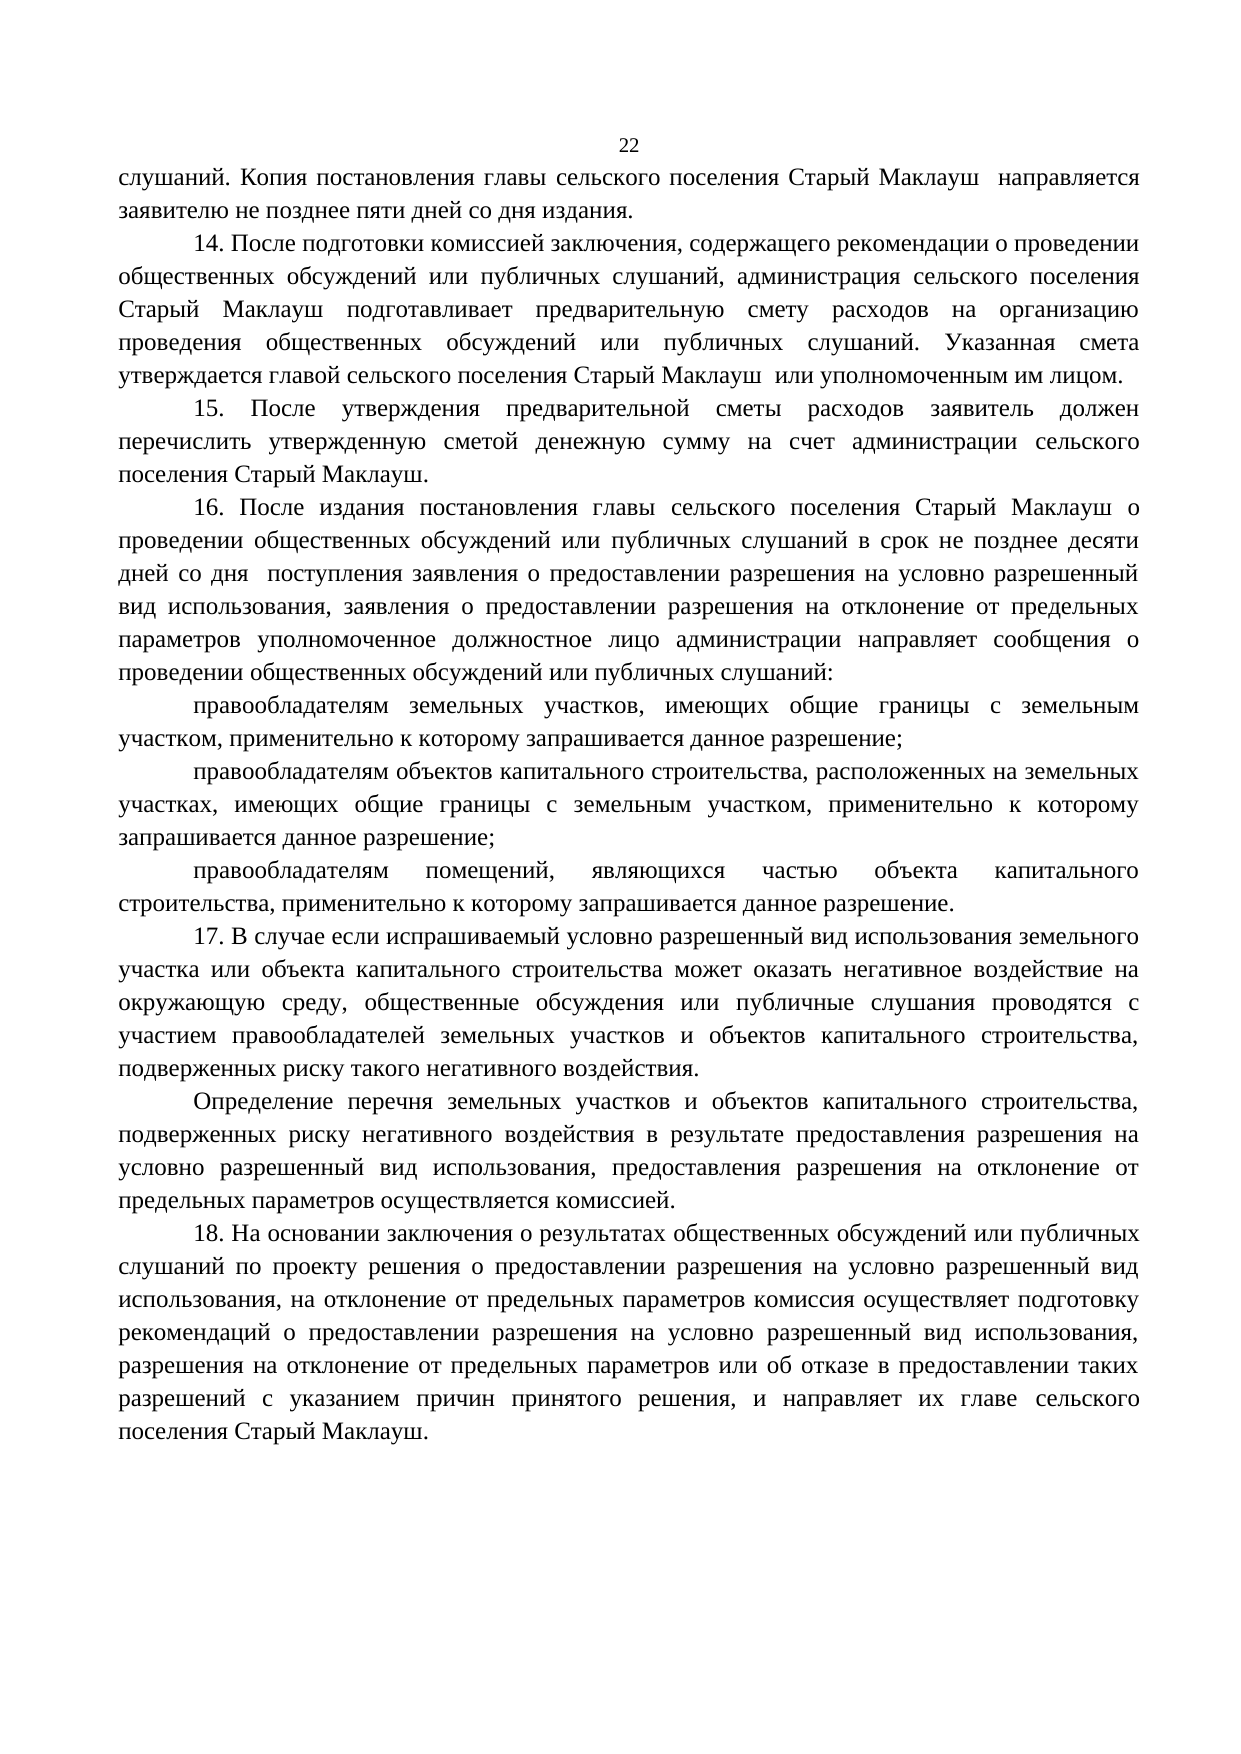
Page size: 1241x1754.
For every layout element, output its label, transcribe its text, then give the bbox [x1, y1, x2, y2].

text Определение перечня земельных участков и объектов капитального строительства, подверженных риску негативного воздействия в результате предоставления разрешения на условно разрешенный вид использования, предоставления разрешения на отклонение от предельных параметров осуществляется комиссией. [118, 1086, 1140, 1214]
text правообладателям помещений, являющихся частью объекта капитального строительства, применительно к которому запрашивается данное разрешение. [118, 855, 1140, 917]
text правообладателям объектов капитального строительства, расположенных на земельных участках, имеющих общие границы с земельным участком, применительно к которому запрашивается данное разрешение; [118, 756, 1140, 851]
text 17. В случае если испрашиваемый условно разрешенный вид использования земельного участка или объекта капитального строительства может оказать негативное воздействие на окружающую среду, общественные обсуждения или публичные слушания проводятся с участием правообладателей земельных участков и объектов капитального строительства, подверженных риску такого негативного воздействия. [118, 921, 1140, 1082]
text 16. После издания постановления главы сельского поселения Старый Маклауш о проведении общественных обсуждений или публичных слушаний в срок не позднее десяти дней со дня поступления заявления о предоставлении разрешения на условно разрешенный вид использования, заявления о предоставлении разрешения на отклонение от предельных параметров уполномоченное должностное лицо администрации направляет сообщения о проведении общественных обсуждений или публичных слушаний: [118, 492, 1140, 686]
text 14. После подготовки комиссией заключения, содержащего рекомендации о проведении общественных обсуждений или публичных слушаний, администрация сельского поселения Старый Маклауш подготавливает предварительную смету расходов на организацию проведения общественных обсуждений или публичных слушаний. Указанная смета утверждается главой сельского поселения Старый Маклауш или уполномоченным им лицом. [118, 228, 1140, 388]
text 18. На основании заключения о результатах общественных обсуждений или публичных слушаний по проекту решения о предоставлении разрешения на условно разрешенный вид использования, на отклонение от предельных параметров комиссия осуществляет подготовку рекомендаций о предоставлении разрешения на условно разрешенный вид использования, разрешения на отклонение от предельных параметров или об отказе в предоставлении таких разрешений с указанием причин принятого решения, и направляет их главе сельского поселения Старый Маклауш. [118, 1218, 1140, 1445]
text правообладателям земельных участков, имеющих общие границы с земельным участком, применительно к которому запрашивается данное разрешение; [118, 690, 1140, 752]
text 15. После утверждения предварительной сметы расходов заявитель должен перечислить утвержденную сметой денежную сумму на счет администрации сельского поселения Старый Маклауш. [118, 393, 1140, 488]
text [118, 162, 1140, 223]
